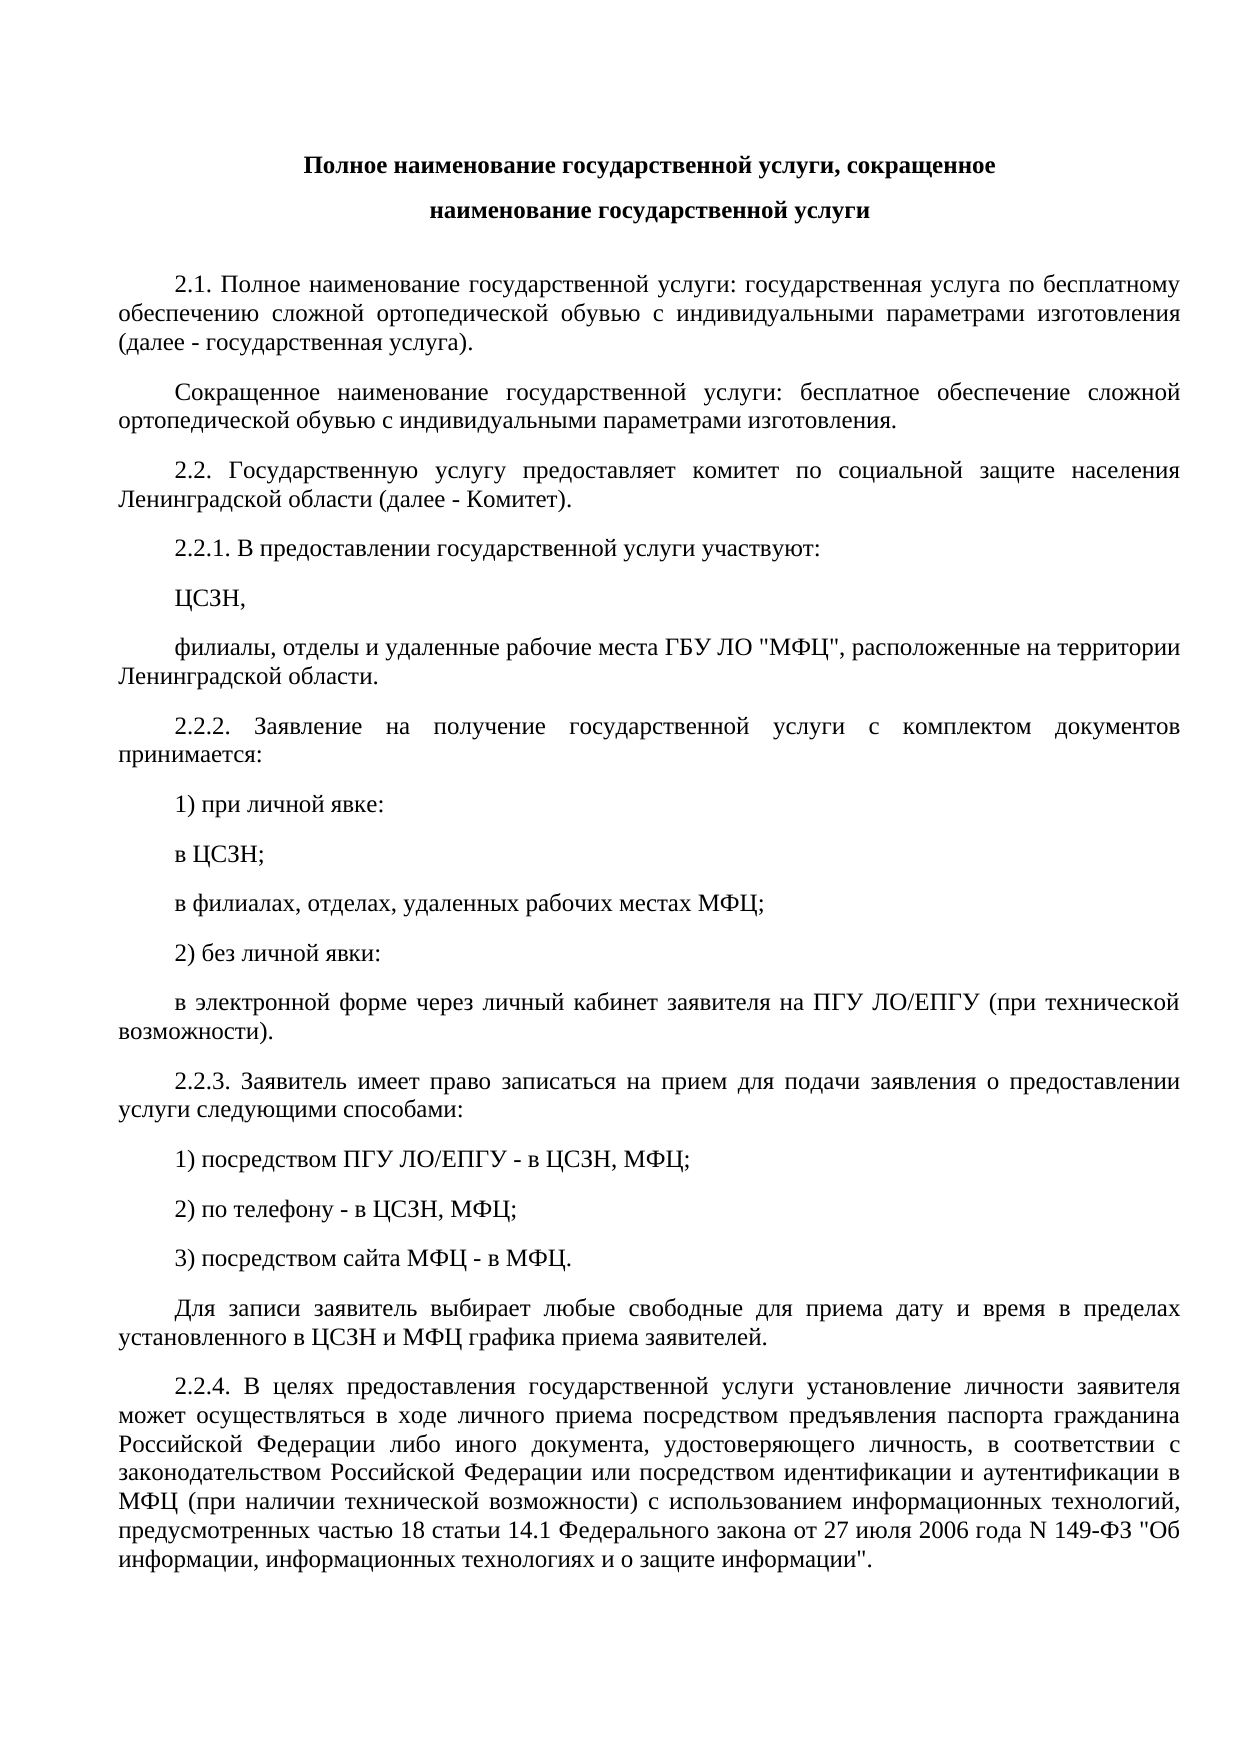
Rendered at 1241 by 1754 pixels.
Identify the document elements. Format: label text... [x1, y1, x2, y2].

text 2.2.1. В предоставлении государственной услуги участвуют: [118, 533, 1181, 562]
text 2.2.3. Заявитель имеет право записаться на прием для подачи заявления о предоставлении услуги следующими способами: [118, 1066, 1181, 1123]
text 1) посредством ПГУ ЛО/ЕПГУ - в ЦСЗН, МФЦ; [118, 1144, 1181, 1173]
text Полное наименование государственной услуги, сокращенное [118, 150, 1181, 179]
text 2.2. Государственную услугу предоставляет комитет по социальной защите населения Ленинградской области (далее - Комитет). [118, 455, 1181, 512]
text 1) при личной явке: [118, 789, 1181, 818]
text в филиалах, отделах, удаленных рабочих местах МФЦ; [118, 888, 1181, 917]
text 2.1. Полное наименование государственной услуги: государственная услуга по бесплатному обеспечению сложной ортопедической обувью с индивидуальными параметрами изготовления (далее - государственная услуга). [118, 269, 1181, 356]
text филиалы, отделы и удаленные рабочие места ГБУ ЛО "МФЦ", расположенные на территории Ленинградской области. [118, 632, 1181, 690]
text в ЦСЗН; [118, 839, 1181, 867]
text 2.2.2. Заявление на получение государственной услуги с комплектом документов принимается: [118, 711, 1181, 768]
text 2) без личной явки: [118, 938, 1181, 967]
text Для записи заявитель выбирает любые свободные для приема дату и время в пределах установленного в ЦСЗН и МФЦ графика приема заявителей. [118, 1293, 1181, 1350]
text ЦСЗН, [118, 583, 1181, 612]
text 2.2.4. В целях предоставления государственной услуги установление личности заявителя может осуществляться в ходе личного приема посредством предъявления паспорта гражданина Российской Федерации либо иного документа, удостоверяющего личность, в соответствии с законодательством Российской Федерации или посредством идентификации и аутентификации в МФЦ (при наличии технической возможности) с использованием информационных технологий, предусмотренных частью 18 статьи 14.1 Федерального закона от 27 июля 2006 года N 149-ФЗ "Об информации, информационных технологиях и о защите информации". [118, 1371, 1181, 1572]
text в электронной форме через личный кабинет заявителя на ПГУ ЛО/ЕПГУ (при технической возможности). [118, 987, 1181, 1045]
text Сокращенное наименование государственной услуги: бесплатное обеспечение сложной ортопедической обувью с индивидуальными параметрами изготовления. [118, 377, 1181, 434]
text 2) по телефону - в ЦСЗН, МФЦ; [118, 1194, 1181, 1222]
text наименование государственной услуги [118, 195, 1181, 224]
text 3) посредством сайта МФЦ - в МФЦ. [118, 1243, 1181, 1272]
